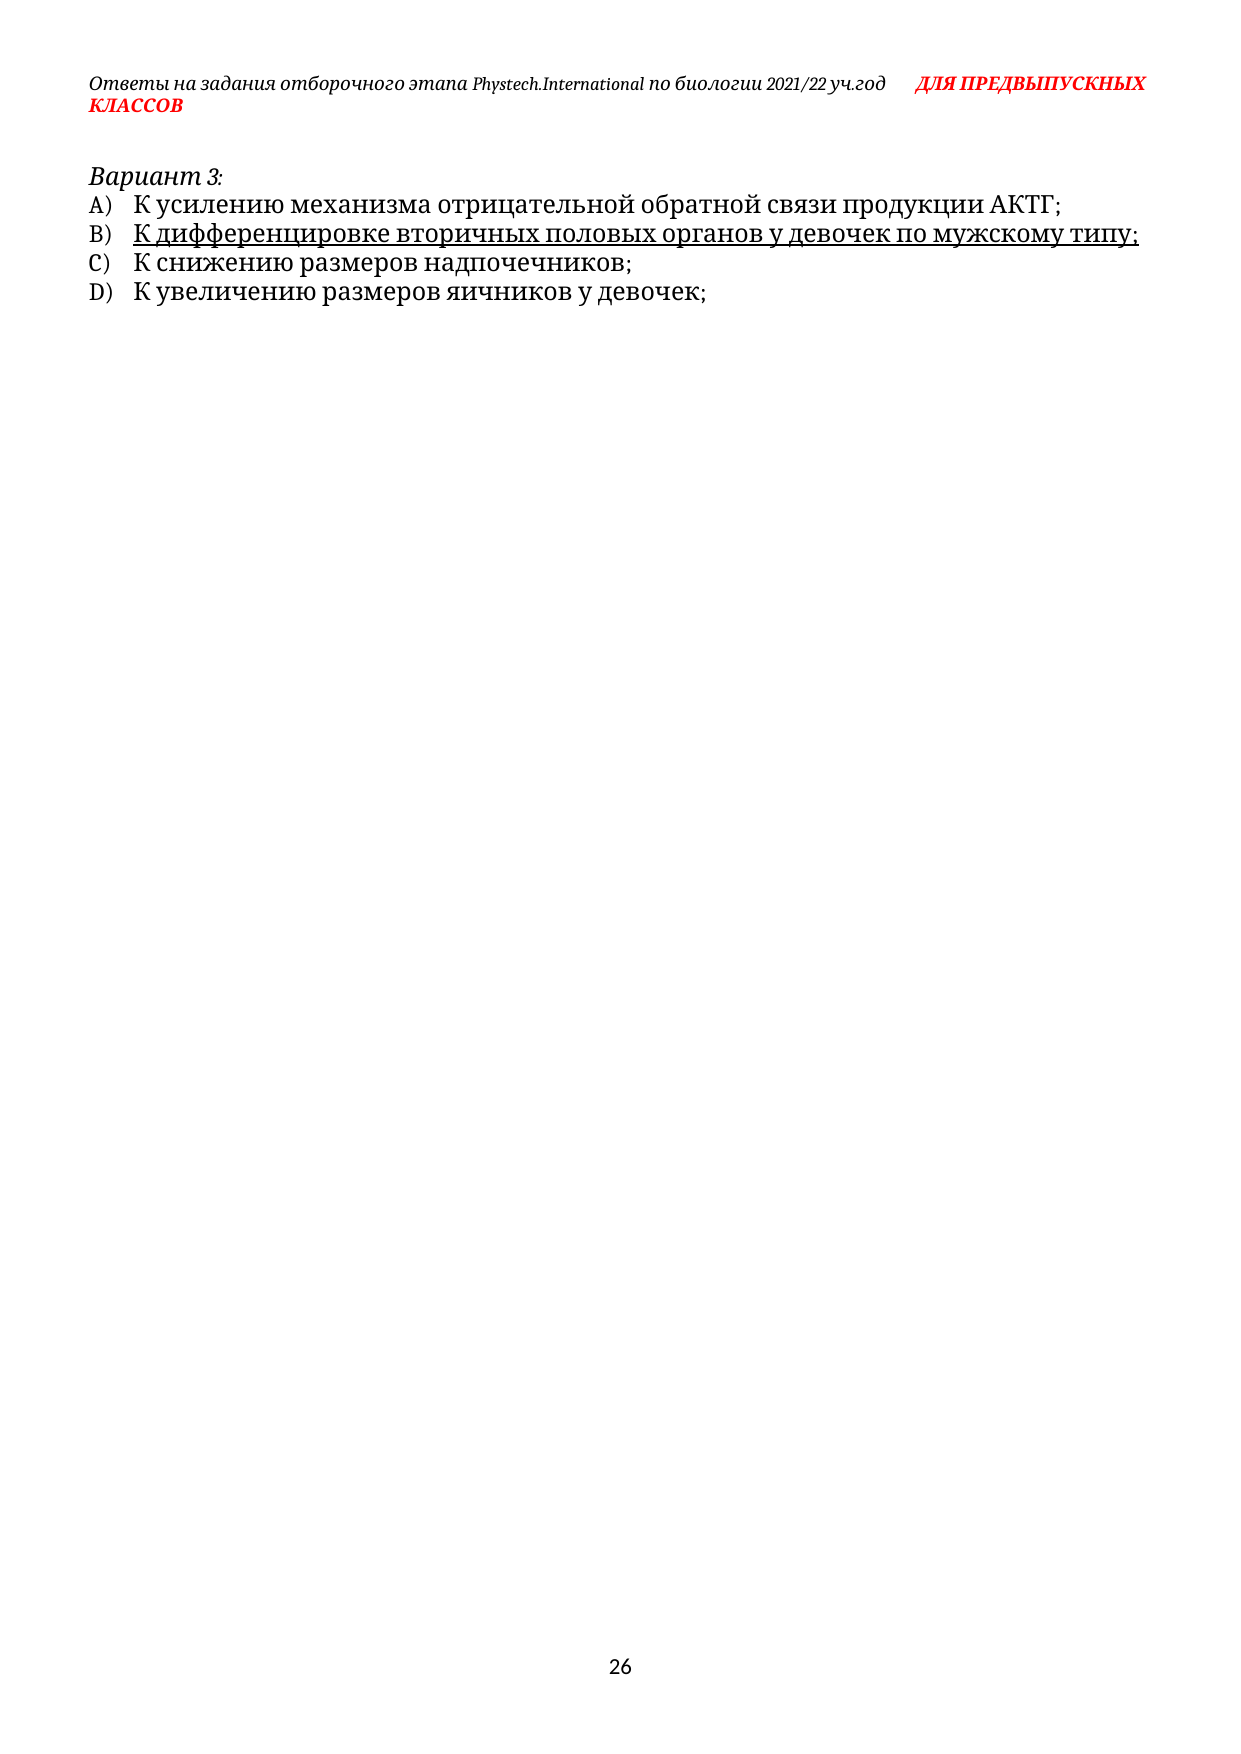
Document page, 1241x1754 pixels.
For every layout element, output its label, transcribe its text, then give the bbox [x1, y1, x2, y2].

list К усилению механизма отрицательной обратной связи продукции АКТГ; [89, 191, 1152, 220]
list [89, 220, 1152, 249]
text Вариант 3: [89, 162, 1152, 191]
list К снижению размеров надпочечников; [89, 249, 1152, 277]
list К увеличению размеров яичников у девочек; [89, 277, 1152, 306]
